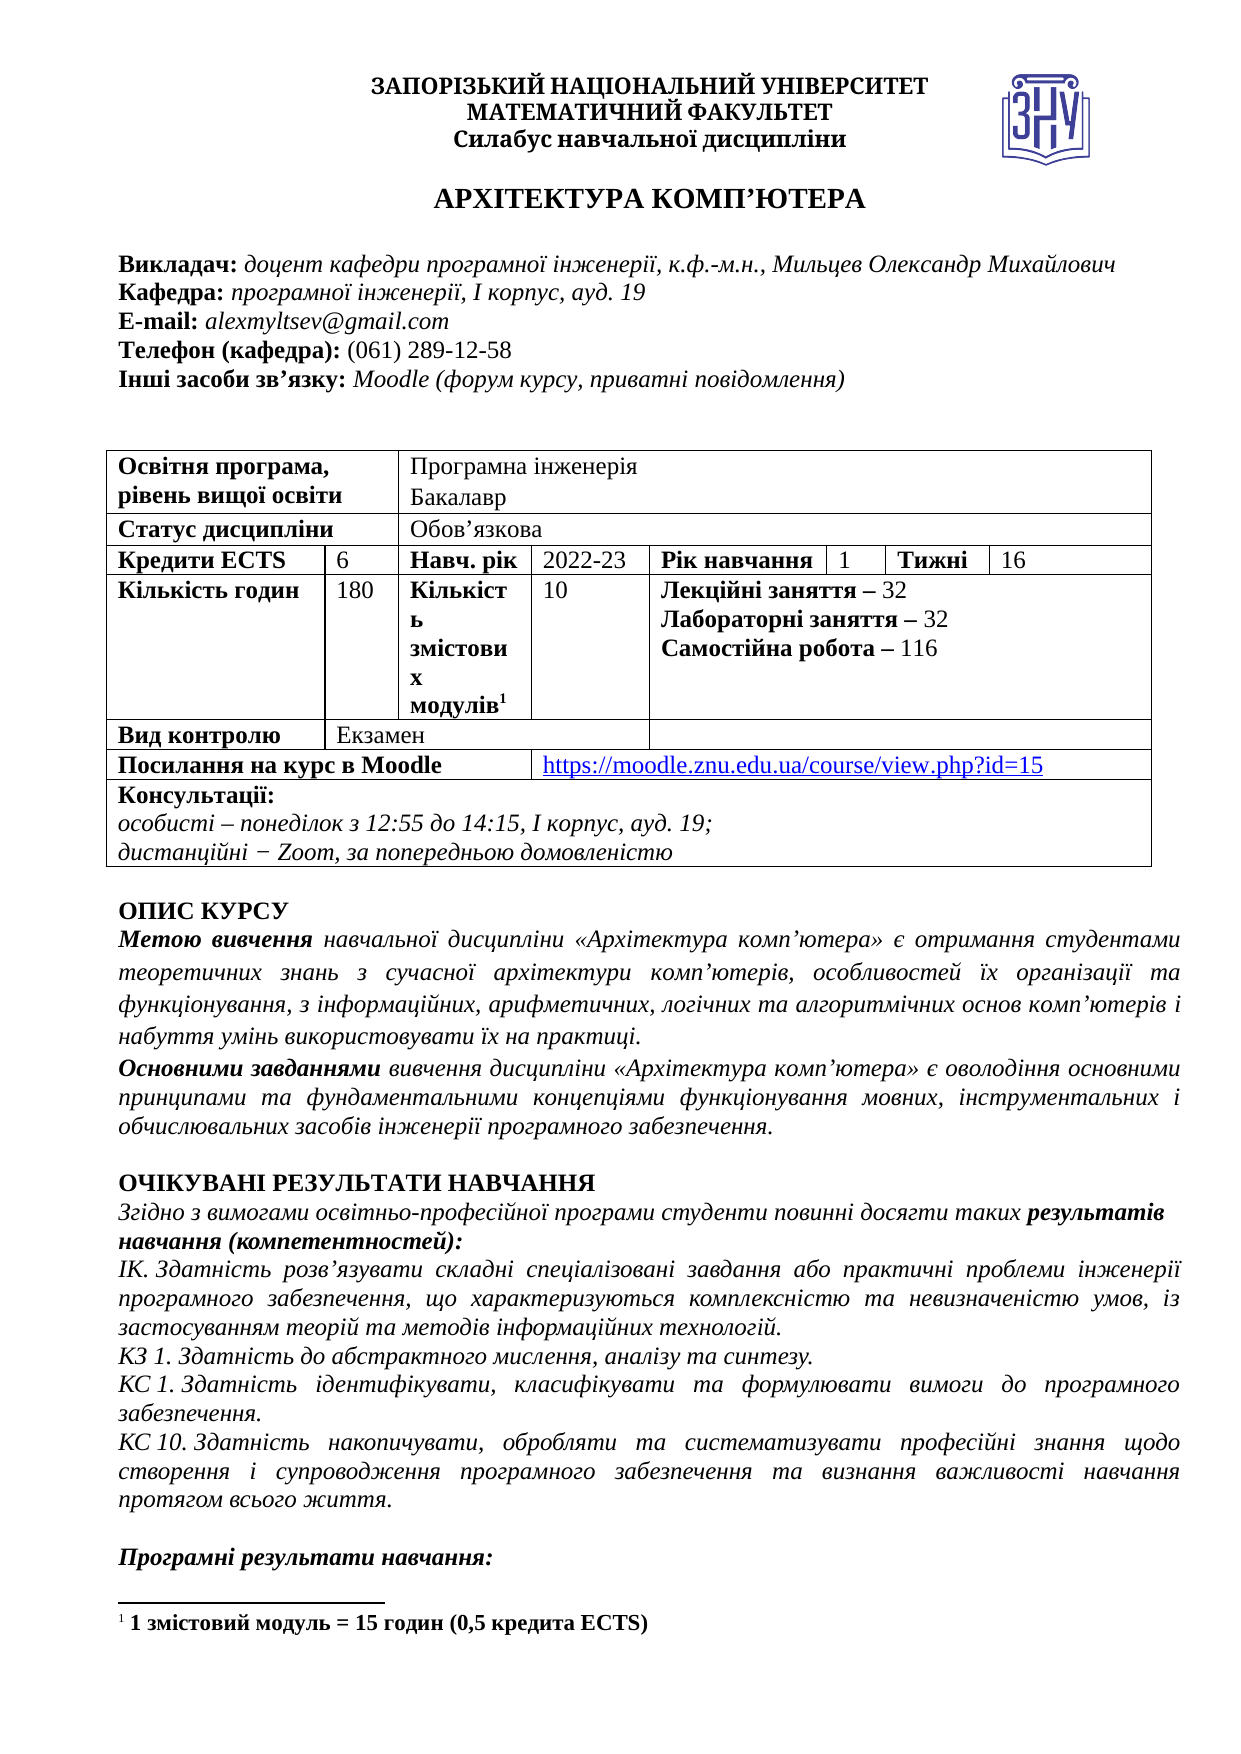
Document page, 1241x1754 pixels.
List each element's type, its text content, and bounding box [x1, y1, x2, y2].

table_cell Навч. рік [399, 546, 531, 574]
table_cell Кредити ECTS [107, 546, 324, 574]
table_cell 10 [532, 575, 649, 719]
text АРХІТЕКТУРА КОМП’ЮТЕРА [118, 182, 1181, 215]
text Метою вивчення навчальної дисципліни «Архітектура комп’ютера» є отримання студентами теоретичних знань з сучасної архітектури комп’ютерів, особливостей їх організації та функціонування, з інформаційних, арифметичних, логічних та алгоритмічних основ комп’ютерів і набуття умінь використовувати їх на практиці. [118, 924, 1181, 1050]
text Основними завданнями вивчення дисципліни «Архітектура комп’ютера» є оволодіння основними принципами та фундаментальними концепціями функціонування мовних, інструментальних і обчислювальних засобів інженерії програмного забезпечення. [118, 1053, 1181, 1139]
text КС 1. Здатність ідентифікувати, класифікувати та формулювати вимоги до програмного забезпечення. [118, 1369, 1181, 1427]
table_cell Лекційні заняття – 32 Лабораторні заняття – 32 Самостійна робота – 116 [650, 575, 1151, 719]
table_cell 6 [326, 546, 398, 574]
picture [1002, 74, 1090, 166]
table_cell Кількість годин [107, 575, 324, 719]
text Інші засоби зв’язку: Moodle (форум курсу, приватні повідомлення) [118, 364, 1181, 392]
table_cell [650, 720, 1151, 749]
table_cell Кількість змістових модулів [399, 575, 531, 719]
table_cell 1 [827, 546, 885, 574]
text Згідно з вимогами освітньо-професійної програми студенти повинні досягти таких результатів навчання (компетентностей): [118, 1197, 1181, 1254]
text ІК. Здатність розв’язувати складні спеціалізовані завдання або практичні проблеми інженерії програмного забезпечення, що характеризуються комплексністю та невизначеністю умов, із застосуванням теорій та методів інформаційних технологій. [118, 1254, 1181, 1341]
text КЗ 1. Здатність до абстрактного мислення, аналізу та синтезу. [118, 1341, 1181, 1369]
text Програмні результати навчання: [118, 1542, 1181, 1571]
table_cell Статус дисципліни [107, 514, 398, 544]
table_cell Посилання на курс в Moodle [107, 750, 531, 779]
table_cell Вид контролю [107, 720, 324, 749]
table_cell 2022-23 [532, 546, 649, 574]
text Кафедра: програмної інженерії, I корпус, ауд. 19 [118, 277, 1181, 306]
text КС 10. Здатність накопичувати, обробляти та систематизувати професійні знання щодо створення і супроводження програмного забезпечення та визнання важливості навчання протягом всього життя. [118, 1427, 1181, 1513]
table_cell Консультації: особисті – понеділок з 12:55 до 14:15, І корпус, ауд. 19; дистанційні − Zoom, за попередньою домовленістю [107, 780, 1151, 866]
text Телефон (кафедра): (061) 289-12-58 [118, 335, 1181, 364]
text E-mail: alexmyltsev@gmail.com [118, 306, 1181, 335]
text Викладач: доцент кафедри програмної інженерії, к.ф.-м.н., Мильцев Олександр Михайлович [118, 249, 1181, 277]
table_header Освітня програма, рівень вищої освіти [107, 451, 398, 513]
text ОЧІКУВАНІ РЕЗУЛЬТАТИ НАВЧАННЯ [118, 1168, 1181, 1197]
table_cell Екзамен [326, 720, 649, 749]
table_cell Обов’язкова [399, 514, 1151, 544]
table_cell Рік навчання [650, 546, 826, 574]
text ОПИС КУРСУ [118, 896, 1181, 924]
table_cell https://moodle.znu.edu.ua/course/view.php?id=15 [532, 750, 1151, 779]
table_cell 16 [990, 546, 1151, 574]
table_cell 180 [326, 575, 398, 719]
table_cell Тижні [886, 546, 989, 574]
table_header Програмна інженерія Бакалавр [399, 451, 1151, 513]
